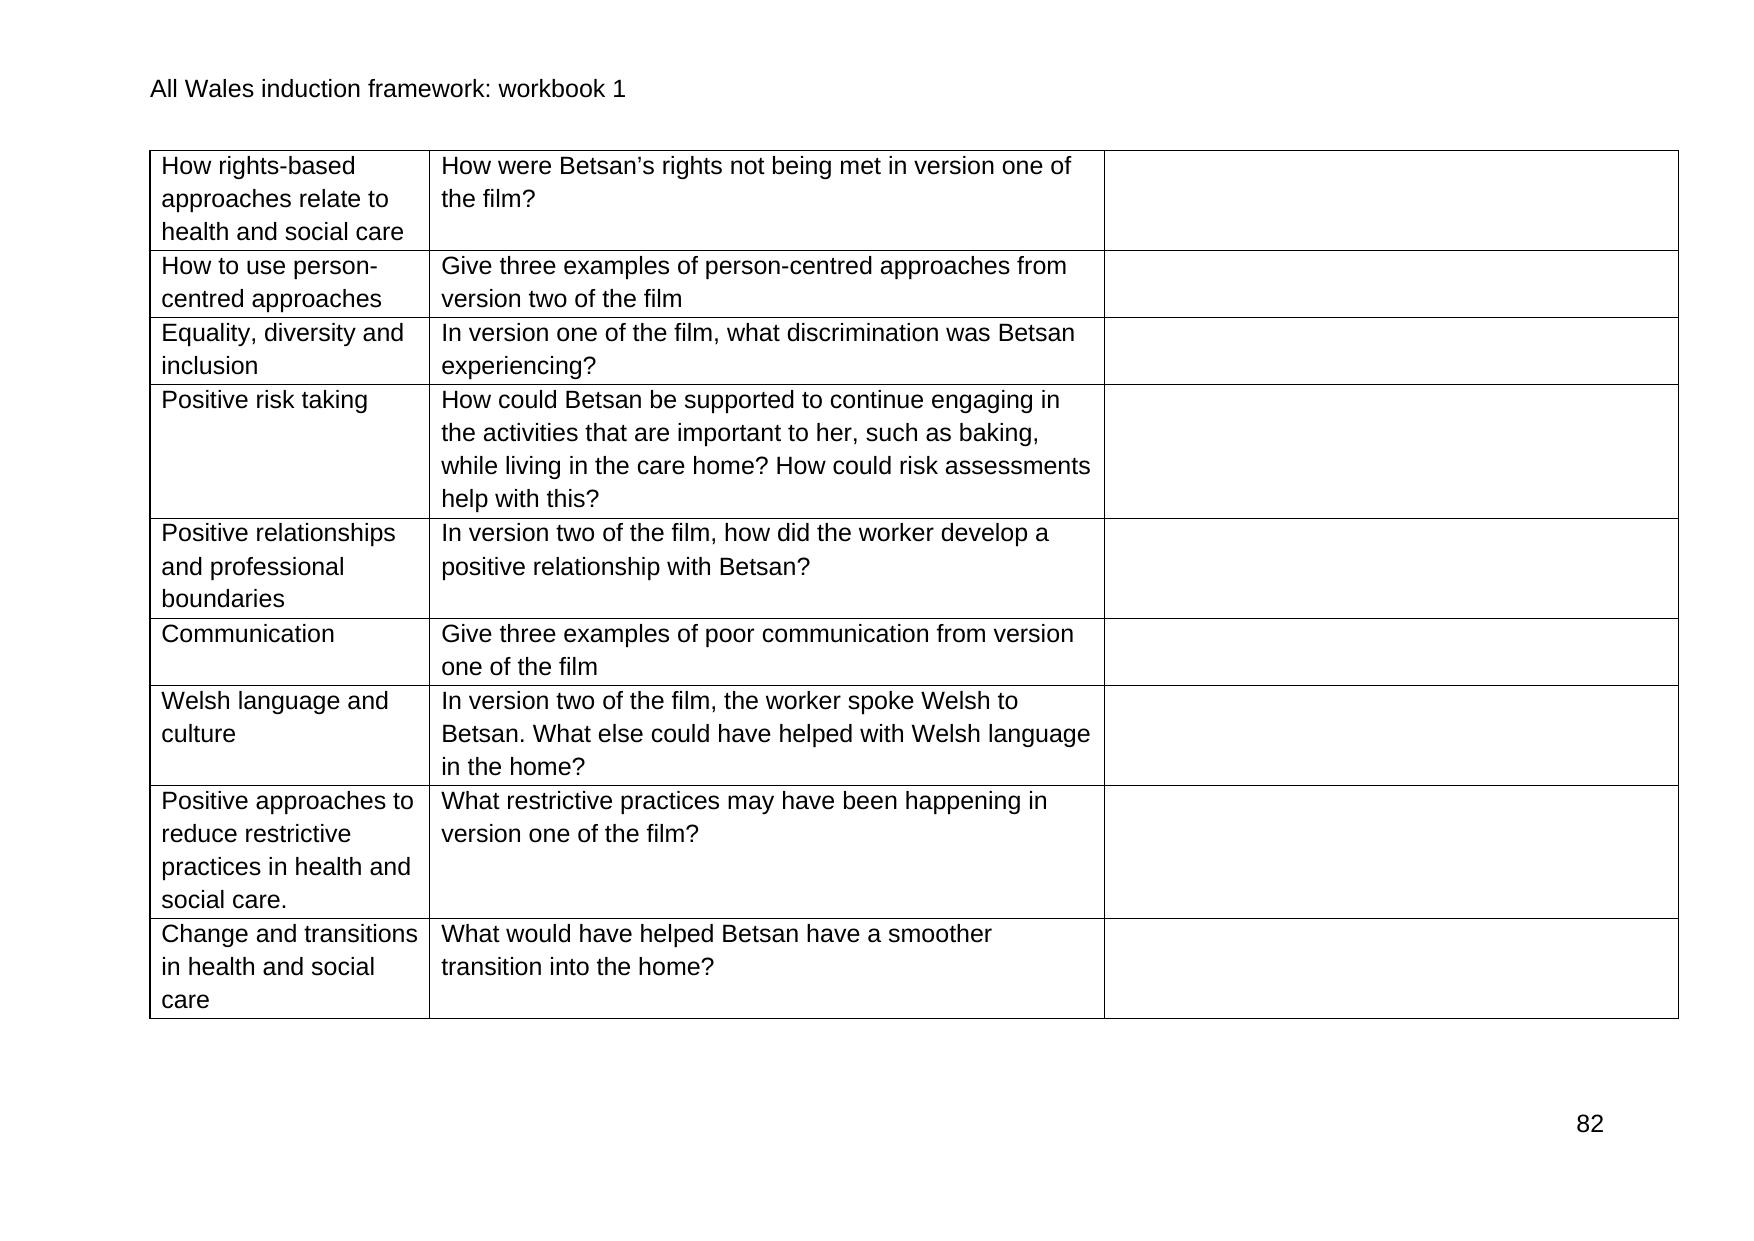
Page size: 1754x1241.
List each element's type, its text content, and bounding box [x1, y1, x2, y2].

table_cell Change and transitions in health and social care [151, 919, 429, 1018]
table_cell In version one of the film, what discrimination was Betsan experiencing? [430, 318, 1104, 384]
table_cell [1105, 251, 1678, 317]
table_cell [1105, 686, 1678, 785]
table_cell [1105, 151, 1678, 250]
table_cell [1105, 318, 1678, 384]
table_cell How were Betsan’s rights not being met in version one of the film? [430, 151, 1104, 250]
table_cell [1105, 619, 1678, 684]
table_cell Give three examples of poor communication from version one of the film [430, 619, 1104, 684]
table_cell How rights-based approaches relate to health and social care [151, 151, 429, 250]
table_cell Positive relationships and professional boundaries [151, 519, 429, 617]
table_cell How could Betsan be supported to continue engaging in the activities that are important to her, such as baking, while living in the care home? How could risk assessments help with this? [430, 385, 1104, 517]
table_cell Give three examples of person-centred approaches from version two of the film [430, 251, 1104, 317]
table_cell [1105, 919, 1678, 1018]
table_cell [1105, 786, 1678, 918]
table_cell Communication [151, 619, 429, 684]
table_cell How to use person-centred approaches [151, 251, 429, 317]
table_cell In version two of the film, how did the worker develop a positive relationship with Betsan? [430, 519, 1104, 617]
table_cell Welsh language and culture [151, 686, 429, 785]
table_cell Positive risk taking [151, 385, 429, 517]
table_cell What would have helped Betsan have a smoother transition into the home? [430, 919, 1104, 1018]
table_cell Equality, diversity and inclusion [151, 318, 429, 384]
table_cell In version two of the film, the worker spoke Welsh to Betsan. What else could have helped with Welsh language in the home? [430, 686, 1104, 785]
table_cell What restrictive practices may have been happening in version one of the film? [430, 786, 1104, 918]
table_cell [1105, 385, 1678, 517]
table_cell [1105, 519, 1678, 617]
table_cell Positive approaches to reduce restrictive practices in health and social care. [151, 786, 429, 918]
